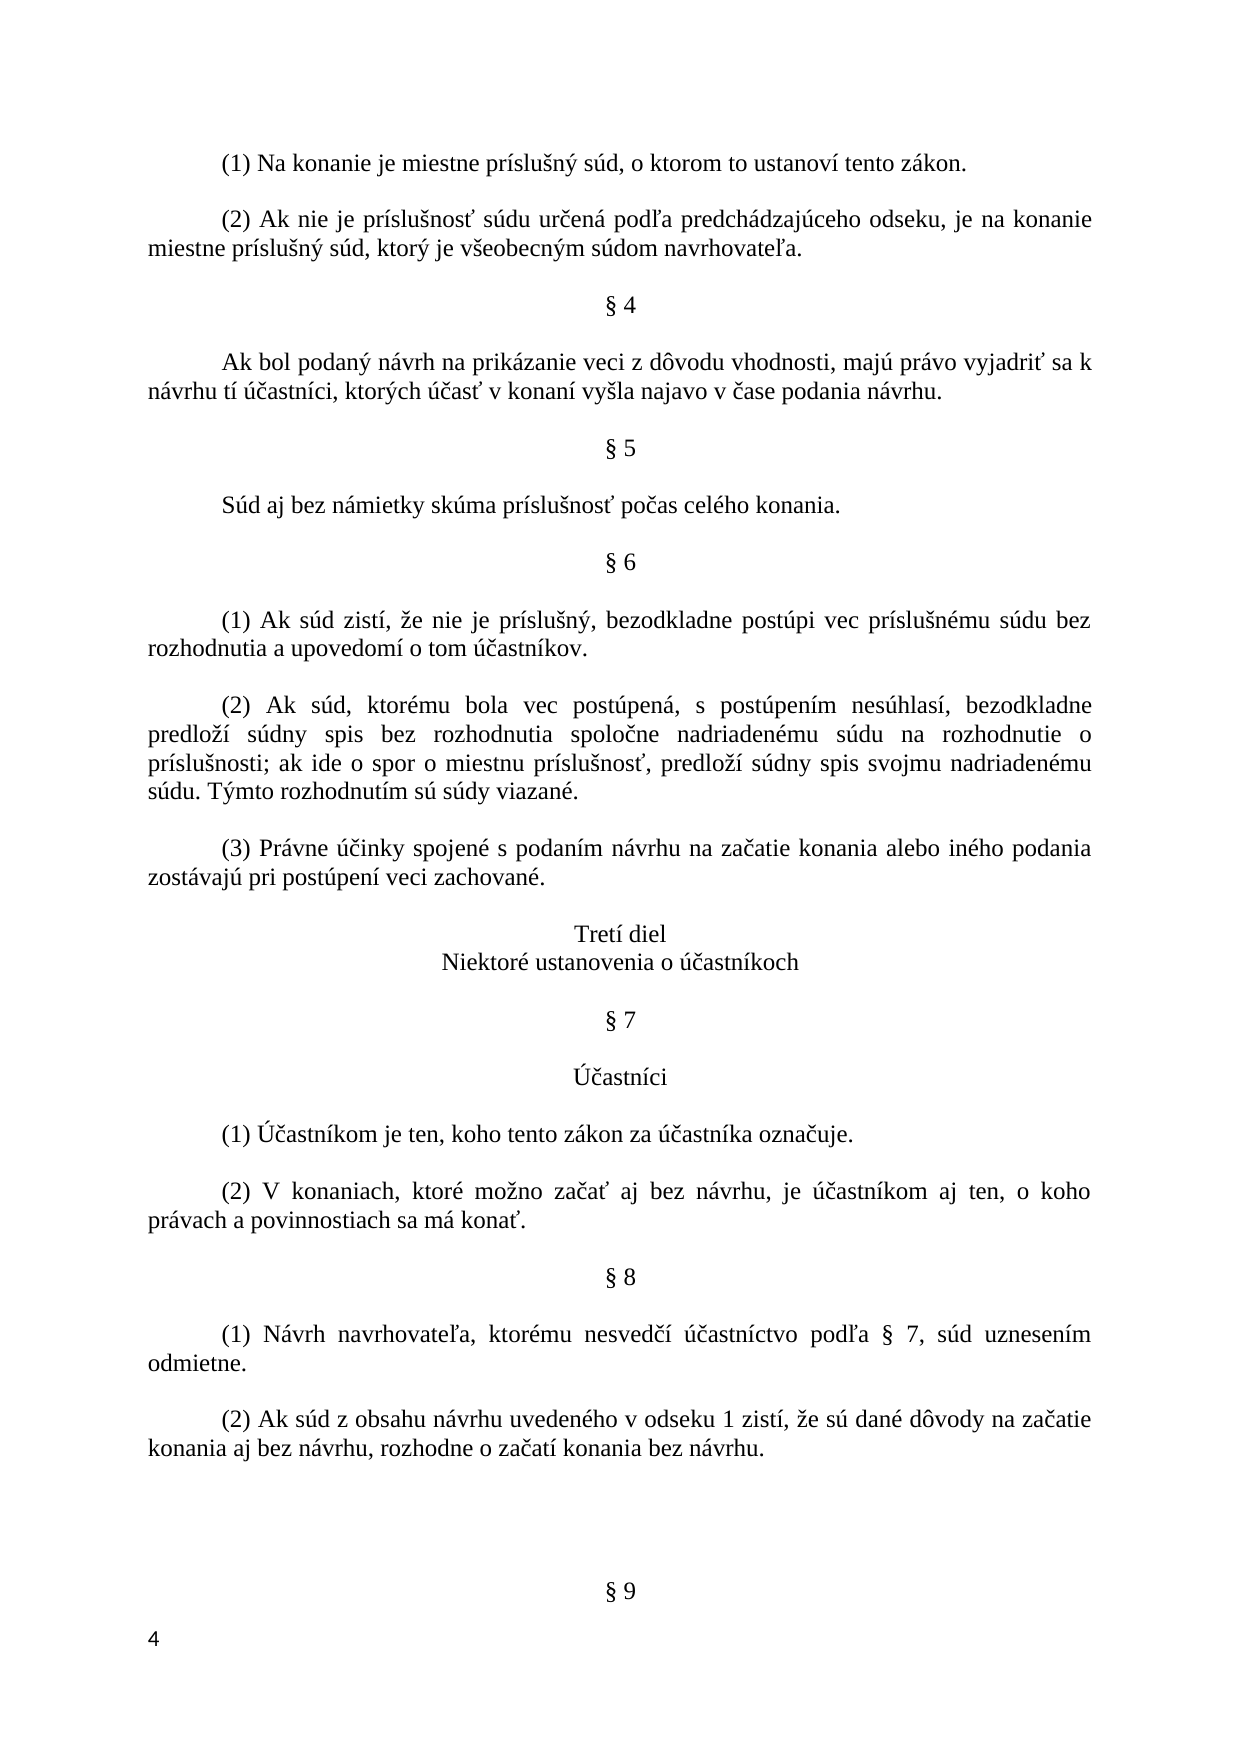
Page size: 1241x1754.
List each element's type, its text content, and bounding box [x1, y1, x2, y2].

text § 6 [148, 547, 1093, 576]
text (2) Ak nie je príslušnosť súdu určená podľa predchádzajúceho odseku, je na konanie miestne príslušný súd, ktorý je všeobecným súdom navrhovateľa. [148, 204, 1093, 262]
text § 8 [148, 1262, 1093, 1290]
text (1) Na konanie je miestne príslušný súd, o ktorom to ustanoví tento zákon. [148, 148, 1093, 176]
text Účastníci [148, 1062, 1093, 1091]
text (1) Účastníkom je ten, koho tento zákon za účastníka označuje. [148, 1119, 1093, 1148]
text (2) Ak súd, ktorému bola vec postúpená, s postúpením nesúhlasí, bezodkladne predloží súdny spis bez rozhodnutia spoločne nadriadenému súdu na rozhodnutie o príslušnosti; ak ide o spor o miestnu príslušnosť, predloží súdny spis svojmu nadriadenému súdu. Týmto rozhodnutím sú súdy viazané. [148, 690, 1093, 805]
text § 9 [148, 1576, 1093, 1605]
text (1) Ak súd zistí, že nie je príslušný, bezodkladne postúpi vec príslušnému súdu bez rozhodnutia a upovedomí o tom účastníkov. [148, 605, 1093, 662]
text Súd aj bez námietky skúma príslušnosť počas celého konania. [148, 490, 1093, 519]
text § 5 [148, 433, 1093, 462]
text Tretí diel [148, 919, 1093, 947]
text (2) V konaniach, ktoré možno začať aj bez návrhu, je účastníkom aj ten, o koho právach a povinnostiach sa má konať. [148, 1176, 1093, 1233]
text § 7 [148, 1005, 1093, 1034]
text Niektoré ustanovenia o účastníkoch [148, 947, 1093, 976]
text (3) Právne účinky spojené s podaním návrhu na začatie konania alebo iného podania zostávajú pri postúpení veci zachované. [148, 833, 1093, 891]
text § 4 [148, 290, 1093, 319]
text (2) Ak súd z obsahu návrhu uvedeného v odseku 1 zistí, že sú dané dôvody na začatie konania aj bez návrhu, rozhodne o začatí konania bez návrhu. [148, 1404, 1093, 1462]
text Ak bol podaný návrh na prikázanie veci z dôvodu vhodnosti, majú právo vyjadriť sa k návrhu tí účastníci, ktorých účasť v konaní vyšla najavo v čase podania návrhu. [148, 347, 1093, 405]
text (1) Návrh navrhovateľa, ktorému nesvedčí účastníctvo podľa § 7, súd uznesením odmietne. [148, 1319, 1093, 1377]
